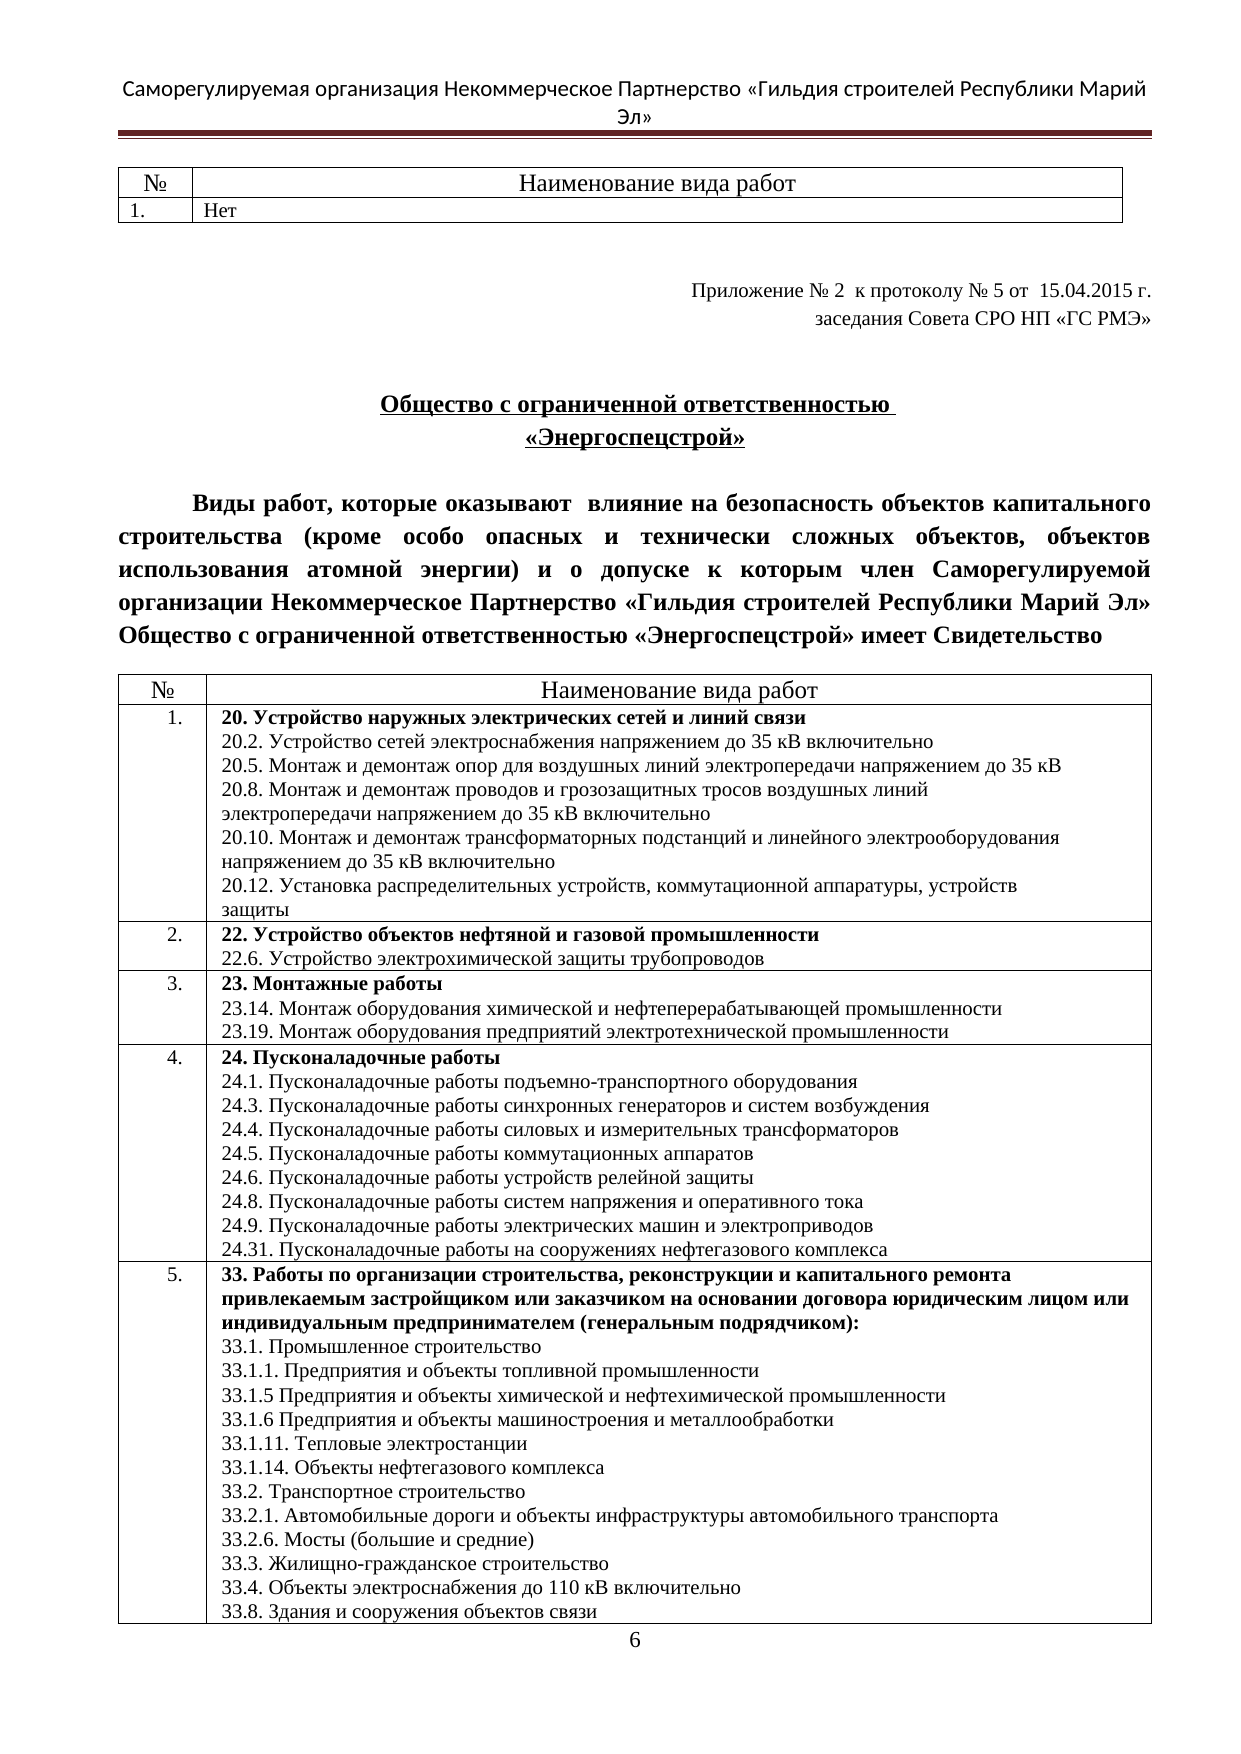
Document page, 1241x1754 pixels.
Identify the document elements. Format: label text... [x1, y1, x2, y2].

table_cell [119, 922, 206, 970]
table_cell [119, 705, 206, 921]
table_cell [119, 1045, 206, 1261]
table_cell 20. Устройство наружных электрических сетей и линий связи 20.2. Устройство сетей электроснабжения напряжением до 35 кВ включительно 20.5. Монтаж и демонтаж опор для воздушных линий электропередачи напряжением до 35 кВ 20.8. Монтаж и демонтаж проводов и грозозащитных тросов воздушных линий электропередачи напряжением до 35 кВ включительно 20.10. Монтаж и демонтаж трансформаторных подстанций и линейного электрооборудования напряжением до 35 кВ включительно 20.12. Установка распределительных устройств, коммутационной аппаратуры, устройств защиты [207, 705, 1151, 921]
table_cell 1. [119, 198, 192, 222]
table_header № [119, 168, 192, 197]
text «Энергоспецстрой» [118, 422, 1152, 451]
table_cell 33. Работы по организации строительства, реконструкции и капитального ремонта привлекаемым застройщиком или заказчиком на основании договора юридическим лицом или индивидуальным предпринимателем (генеральным подрядчиком): 33.1. Промышленное строительство 33.1.1. Предприятия и объекты топливной промышленности 33.1.5 Предприятия и объекты химической и нефтехимической промышленности 33.1.6 Предприятия и объекты машиностроения и металлообработки 33.1.11. Тепловые электростанции 33.1.14. Объекты нефтегазового комплекса 33.2. Транспортное строительство 33.2.1. Автомобильные дороги и объекты инфраструктуры автомобильного транспорта 33.2.6. Мосты (большие и средние) 33.3. Жилищно-гражданское строительство 33.4. Объекты электроснабжения до 110 кВ включительно 33.8. Здания и сооружения объектов связи [207, 1262, 1151, 1623]
table_cell 23. Монтажные работы 23.14. Монтаж оборудования химической и нефтеперерабатывающей промышленности 23.19. Монтаж оборудования предприятий электротехнической промышленности [207, 971, 1151, 1043]
table_cell [119, 971, 206, 1043]
table_header № [119, 675, 206, 703]
text Виды работ, которые оказывают влияние на безопасность объектов капитального строительства (кроме особо опасных и технически сложных объектов, объектов использования атомной энергии) и о допуске к которым член Саморегулируемой организации Некоммерческое Партнерство «Гильдия строителей Республики Марий Эл» Общество с ограниченной ответственностью «Энергоспецстрой» имеет Свидетельство [118, 488, 1152, 649]
text заседания Совета СРО НП «ГС РМЭ» [118, 306, 1152, 330]
table_cell 22. Устройство объектов нефтяной и газовой промышленности 22.6. Устройство электрохимической защиты трубопроводов [207, 922, 1151, 970]
table_cell 24. Пусконаладочные работы 24.1. Пусконаладочные работы подъемно-транспортного оборудования 24.3. Пусконаладочные работы синхронных генераторов и систем возбуждения 24.4. Пусконаладочные работы силовых и измерительных трансформаторов 24.5. Пусконаладочные работы коммутационных аппаратов 24.6. Пусконаладочные работы устройств релейной защиты 24.8. Пусконаладочные работы систем напряжения и оперативного тока 24.9. Пусконаладочные работы электрических машин и электроприводов 24.31. Пусконаладочные работы на сооружениях нефтегазового комплекса [207, 1045, 1151, 1261]
text Общество с ограниченной ответственностью [118, 389, 1152, 417]
table_header Наименование вида работ [207, 675, 1151, 703]
text Приложение № 2 к протоколу № 5 от 15.04.2015 г. [118, 278, 1152, 302]
table_cell [119, 1262, 206, 1623]
table_header Наименование вида работ [193, 168, 1122, 197]
table_cell Нет [193, 198, 1122, 222]
